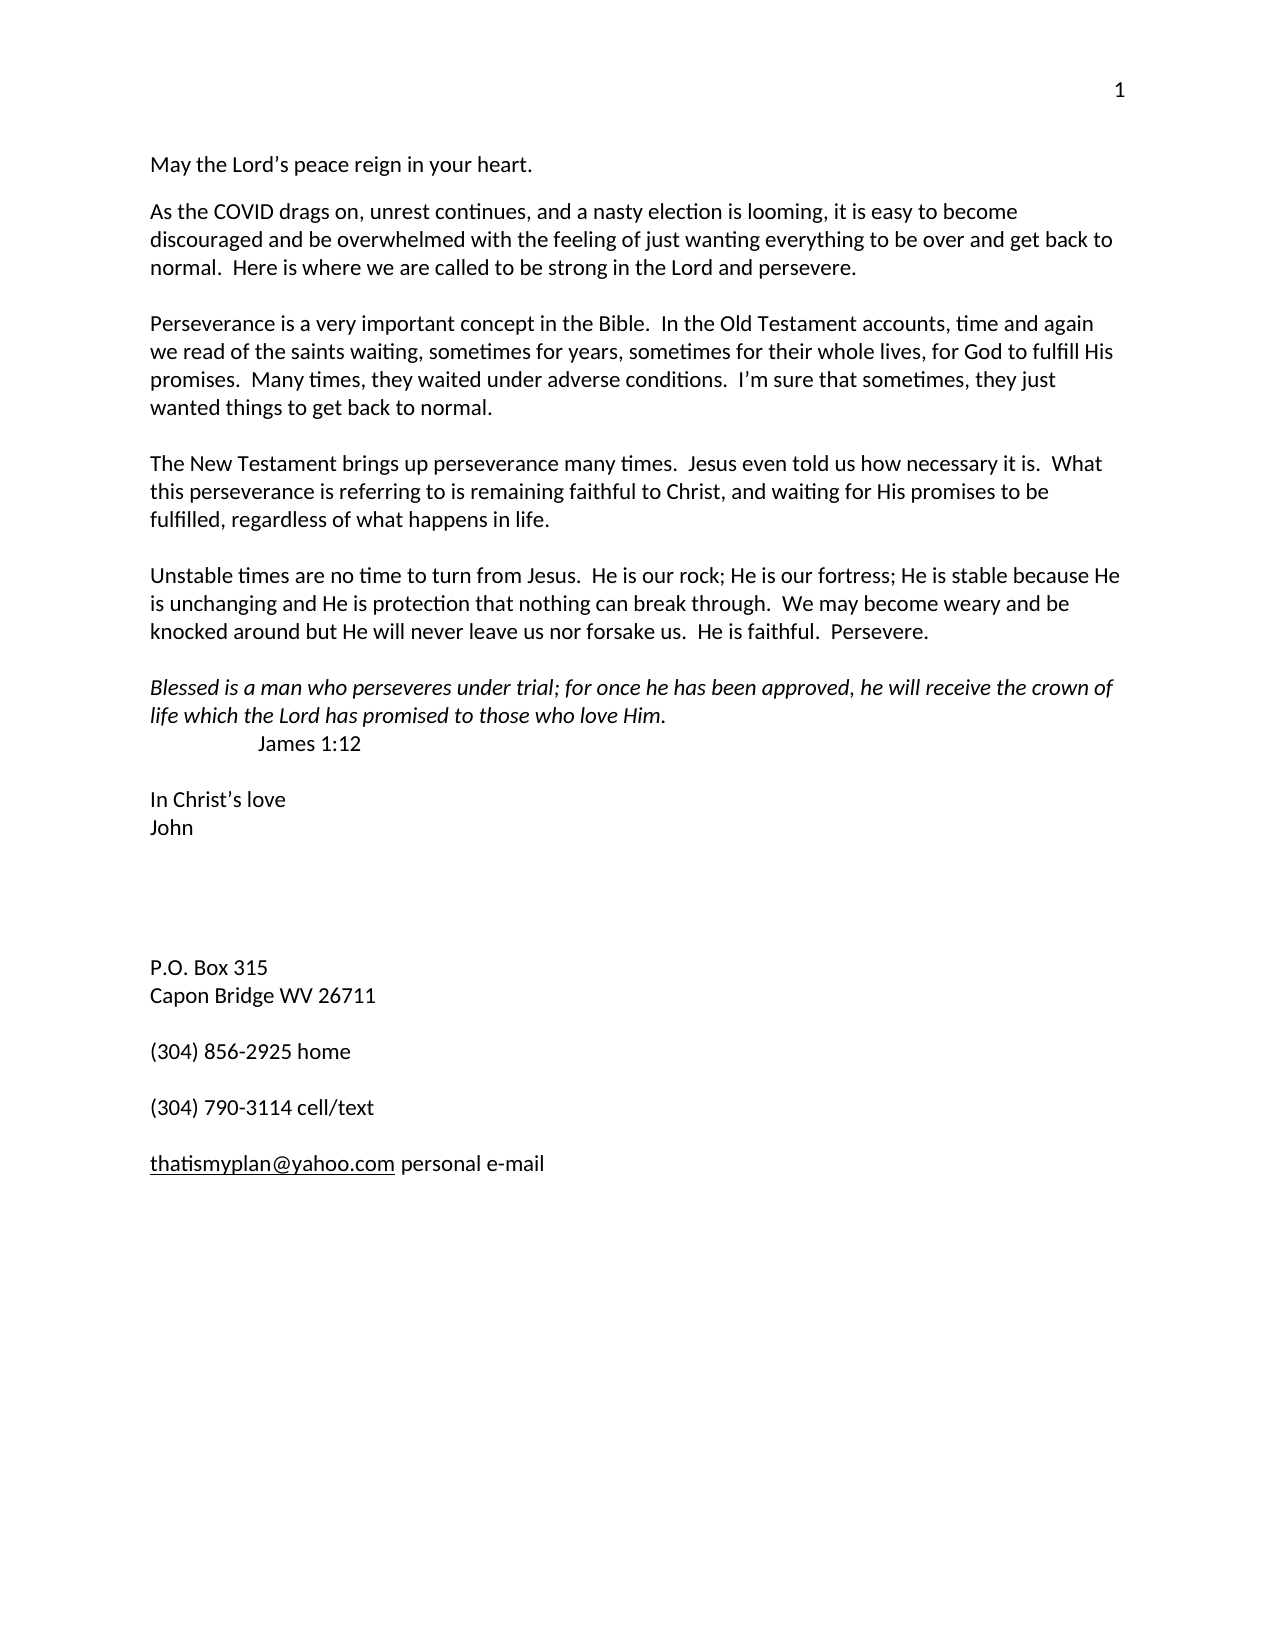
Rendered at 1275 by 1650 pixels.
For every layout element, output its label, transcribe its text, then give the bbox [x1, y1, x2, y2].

text Blessed is a man who perseveres under trial; for once he has been approved, he will receive the crown of life which the Lord has promised to those who love Him. [150, 673, 1125, 729]
text The New Testament brings up perseverance many times. Jesus even told us how necessary it is. What this perseverance is referring to is remaining faithful to Christ, and waiting for His promises to be fulfilled, regardless of what happens in life. [150, 449, 1125, 533]
text Capon Bridge WV 26711 [150, 981, 1125, 1009]
text In Christ’s love [150, 785, 1125, 813]
text James 1:12 [150, 729, 1125, 757]
text (304) 856-2925 home [150, 1037, 1125, 1066]
text May the Lord’s peace reign in your heart. [150, 150, 1125, 178]
text P.O. Box 315 [150, 953, 1125, 981]
text Perseverance is a very important concept in the Bible. In the Old Testament accounts, time and again we read of the saints waiting, sometimes for years, sometimes for their whole lives, for God to fulfill His promises. Many times, they waited under adverse conditions. I’m sure that sometimes, they just wanted things to get back to normal. [150, 309, 1125, 421]
text John [150, 813, 1125, 841]
text thatismyplan@yahoo.com personal e-mail [150, 1149, 1125, 1178]
text (304) 790-3114 cell/text [150, 1093, 1125, 1122]
text Unstable times are no time to turn from Jesus. He is our rock; He is our fortress; He is stable because He is unchanging and He is protection that nothing can break through. We may become weary and be knocked around but He will never leave us nor forsake us. He is faithful. Persevere. [150, 561, 1125, 645]
text As the COVID drags on, unrest continues, and a nasty election is looming, it is easy to become discouraged and be overwhelmed with the feeling of just wanting everything to be over and get back to normal. Here is where we are called to be strong in the Lord and persevere. [150, 197, 1125, 281]
